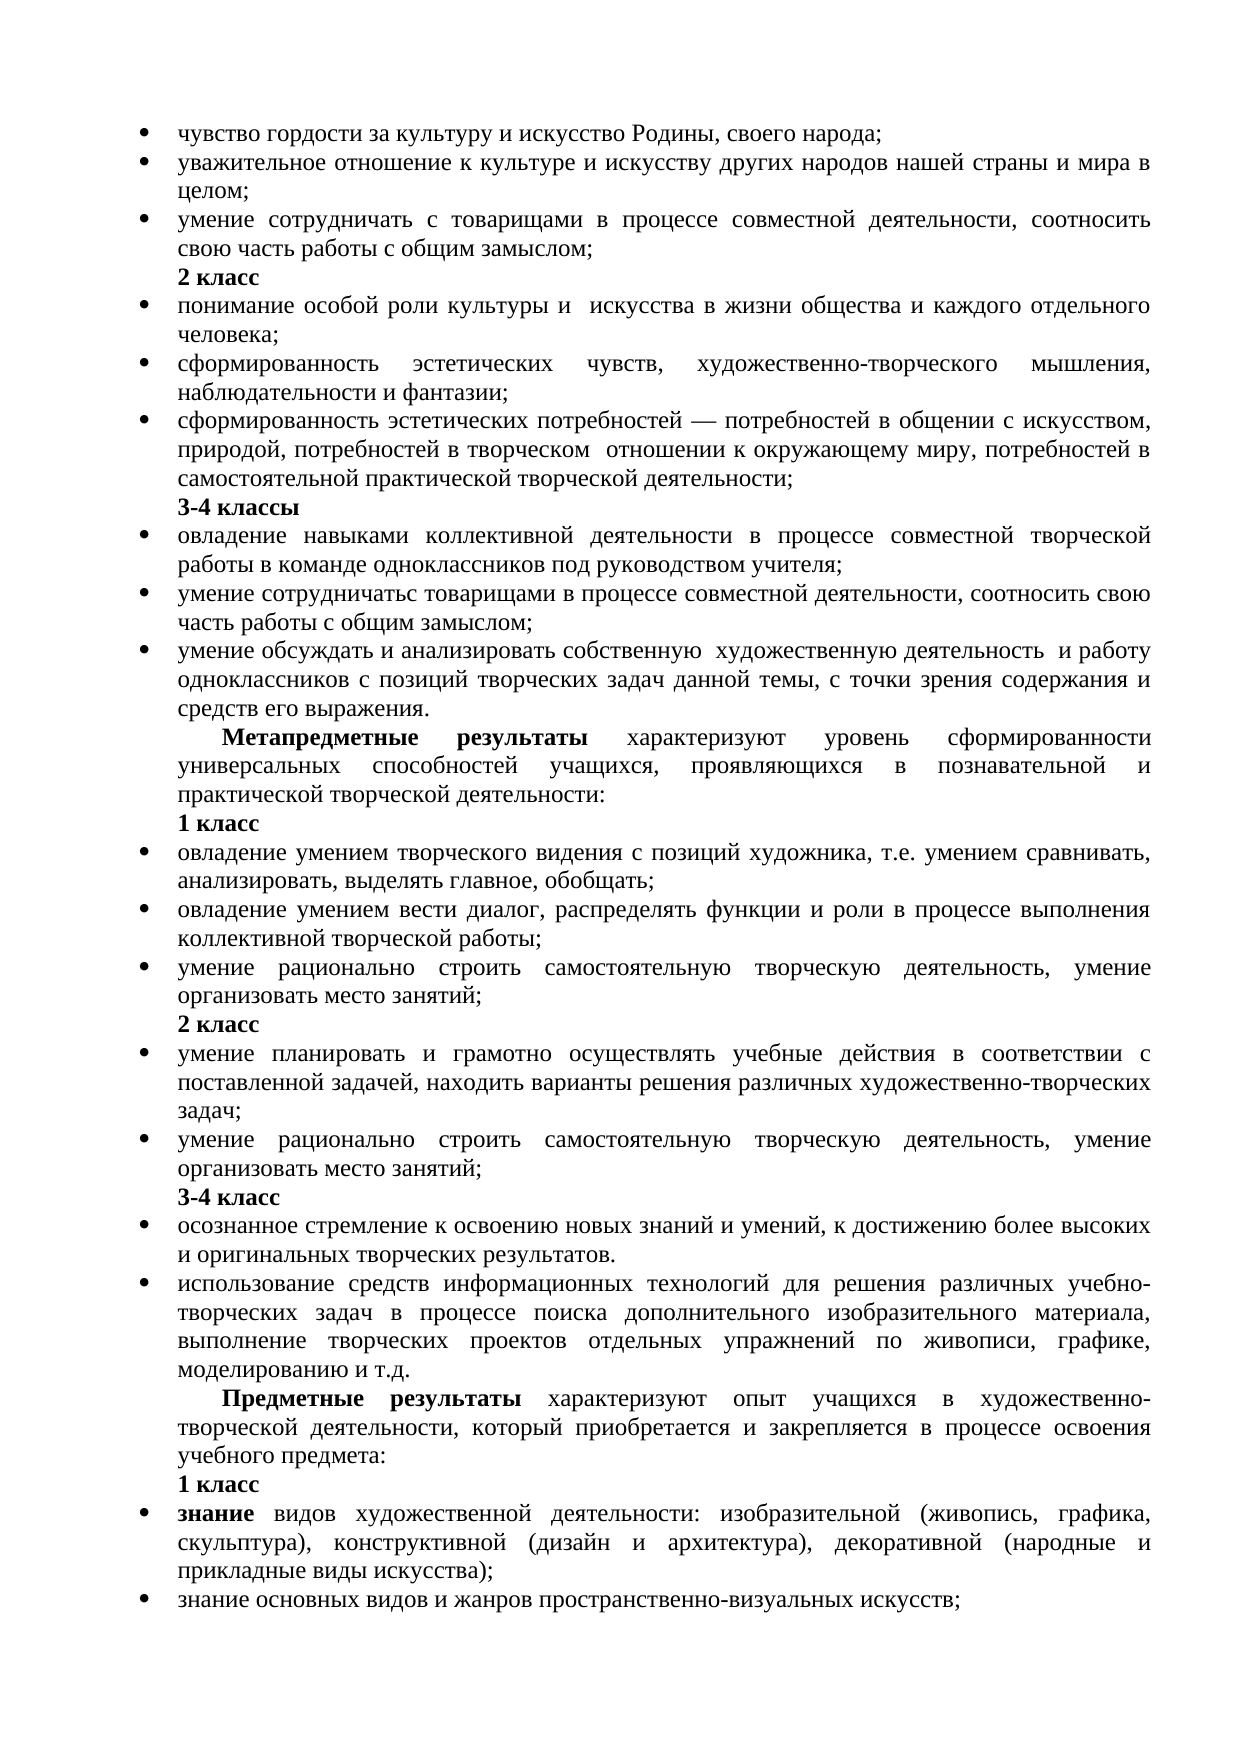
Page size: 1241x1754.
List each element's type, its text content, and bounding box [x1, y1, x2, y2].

text 3-4 класс [177, 1182, 1152, 1211]
list понимание особой роли культуры и искусства в жизни общества и каждого отдельного человека; [140, 291, 1152, 348]
list осознанное стремление к освоению новых знаний и умений, к достижению более высоких и оригинальных творческих результатов. [140, 1211, 1152, 1268]
list умение планировать и грамотно осуществлять учебные действия в соответствии с поставленной задачей, находить варианты решения различных художественно-творческих задач; [140, 1038, 1152, 1124]
list уважительное отношение к культуре и искусству других народов нашей страны и мира в целом; [140, 147, 1152, 204]
list овладение навыками коллективной деятельности в процессе совместной творческой работы в команде одноклассников под руководством учителя; [140, 521, 1152, 578]
list чувство гордости за культуру и искусство Родины, своего народа; [140, 118, 1152, 147]
list овладение умением вести диалог, распределять функции и роли в процессе выполнения коллективной творческой работы; [140, 894, 1152, 952]
text Предметные результаты характеризуют опыт учащихся в художественно-творческой деятельности, который приобретается и закрепляется в процессе освоения учебного предмета: [177, 1383, 1152, 1469]
list знание основных видов и жанров пространственно-визуальных искусств; [140, 1584, 1152, 1613]
list знание видов художественной деятельности: изобразительной (живопись, графика, скульптура), конструктивной (дизайн и архитектура), декоративной (народные и прикладные виды искусства); [140, 1498, 1152, 1584]
list использование средств информационных технологий для решения различных учебно-творческих задач в процессе поиска дополнительного изобразительного материала, выполнение творческих проектов отдельных упражнений по живописи, графике, моделированию и т.д. [140, 1268, 1152, 1383]
text 2 класс [177, 262, 1152, 291]
text Метапредметные результаты характеризуют уровень сформированности универсальных способностей учащихся, проявляющихся в познавательной и практической творческой деятельности: [177, 722, 1152, 808]
list сформированность эстетических чувств, художественно-творческого мышления, наблюдательности и фантазии; [140, 348, 1152, 406]
list сформированность эстетических потребностей — потребностей в общении с искусством, природой, потребностей в творческом отношении к окружающему миру, потребностей в самостоятельной практической творческой деятельности; [140, 406, 1152, 492]
list овладение умением творческого видения с позиций художника, т.е. умением сравнивать, анализировать, выделять главное, обобщать; [140, 837, 1152, 894]
text 3-4 классы [177, 492, 1152, 521]
list умение сотрудничатьс товарищами в процессе совместной деятельности, соотносить свою часть работы с общим замыслом; [140, 578, 1152, 636]
text 1 класс [177, 808, 1152, 837]
text 2 класс [177, 1009, 1152, 1038]
list умение обсуждать и анализировать собственную художественную деятельность и работу одноклассников с позиций творческих задач данной темы, с точки зрения содержания и средств его выражения. [140, 636, 1152, 722]
list умение рационально строить самостоятельную творческую деятельность, умение организовать место занятий; [140, 1124, 1152, 1182]
list умение рационально строить самостоятельную творческую деятельность, умение организовать место занятий; [140, 952, 1152, 1009]
list умение сотрудничать с товарищами в процессе совместной деятельности, соотносить свою часть работы с общим замыслом; [140, 204, 1152, 262]
text 1 класс [177, 1469, 1152, 1498]
